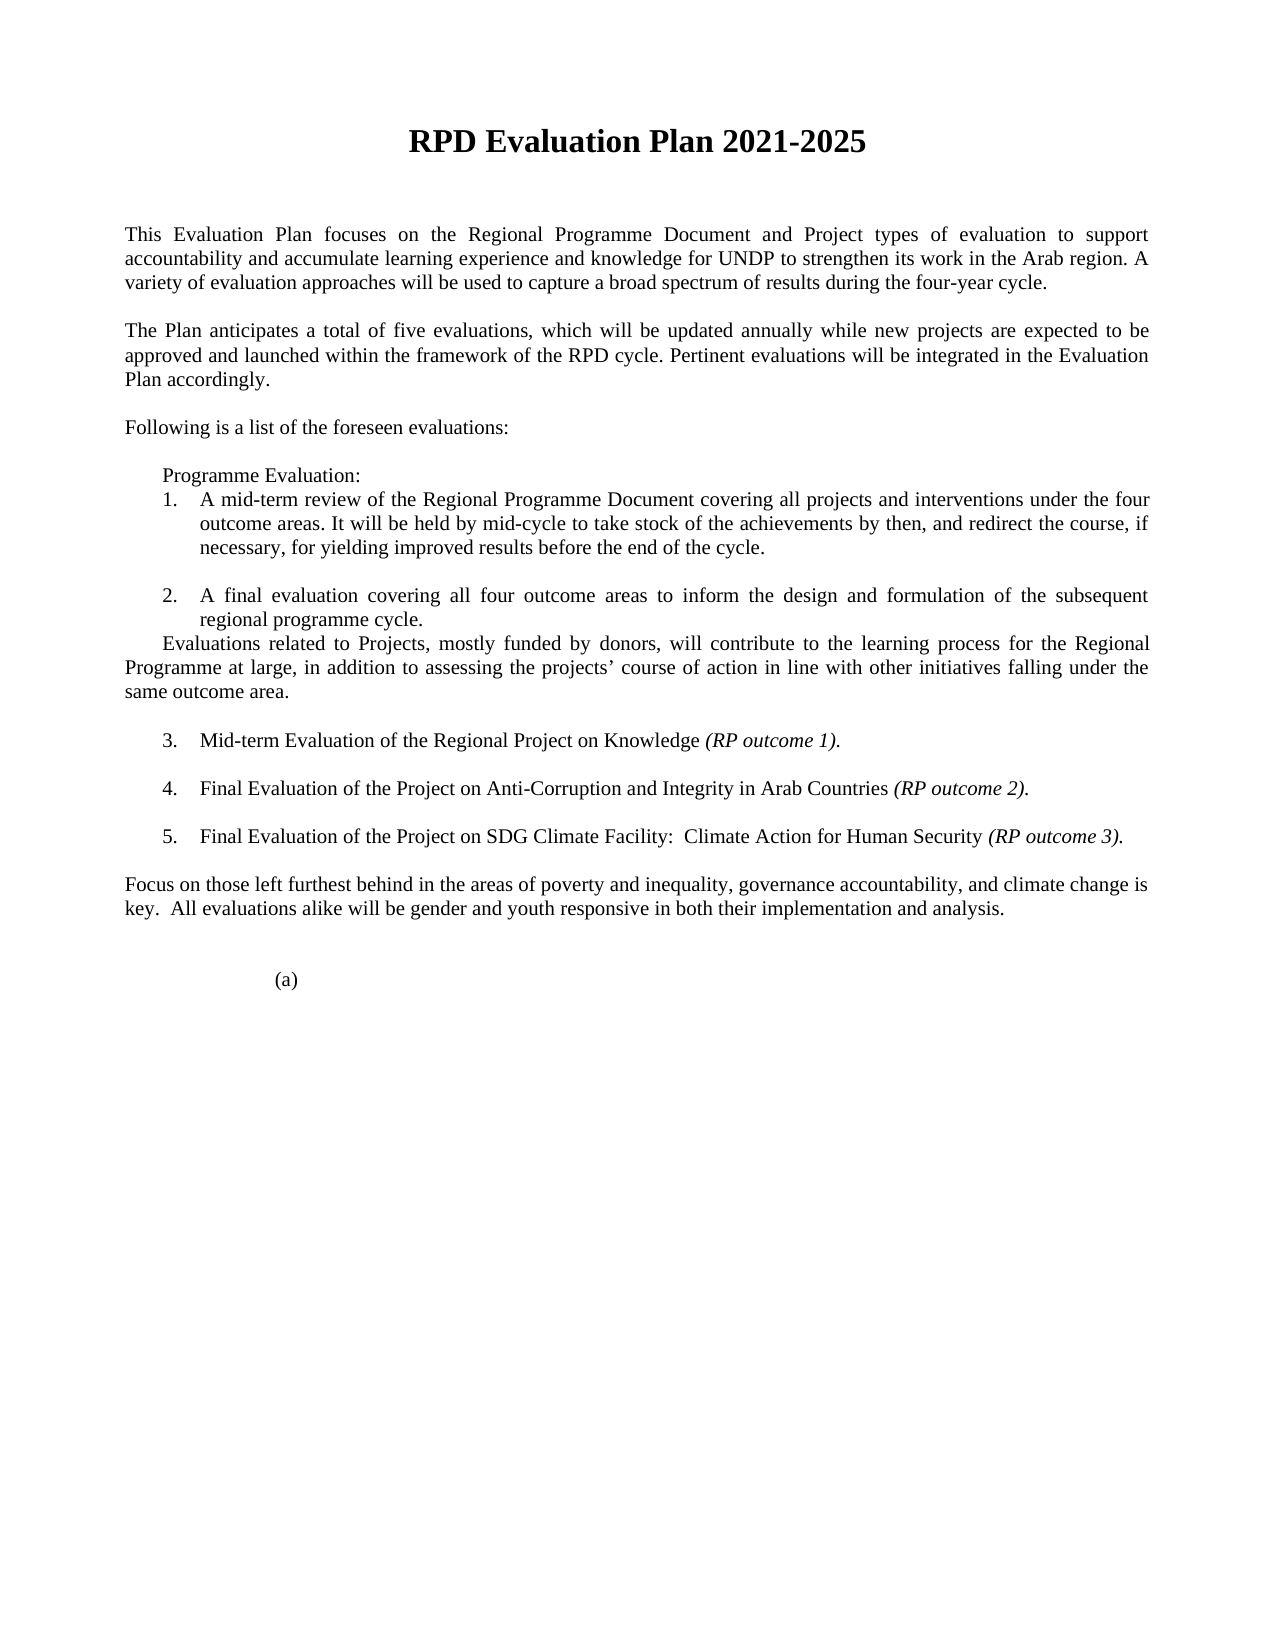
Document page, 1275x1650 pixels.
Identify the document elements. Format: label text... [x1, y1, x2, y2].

list A mid-term review of the Regional Programme Document covering all projects and interventions under the four outcome areas. It will be held by mid-cycle to take stock of the achievements by then, and redirect the course, if necessary, for yielding improved results before the end of the cycle. [162, 487, 1151, 559]
list A final evaluation covering all four outcome areas to inform the design and formulation of the subsequent regional programme cycle. [162, 583, 1151, 631]
list Mid-term Evaluation of the Regional Project on Knowledge (RP outcome 1). [162, 727, 1151, 752]
text Evaluations related to Projects, mostly funded by donors, will contribute to the learning process for the Regional Programme at large, in addition to assessing the projects’ course of action in line with other initiatives falling under the same outcome area. [124, 631, 1151, 703]
text Programme Evaluation: [124, 463, 1151, 487]
text The Plan anticipates a total of five evaluations, which will be updated annually while new projects are expected to be approved and launched within the framework of the RPD cycle. Pertinent evaluations will be integrated in the Evaluation Plan accordingly. [124, 318, 1151, 391]
text Following is a list of the foreseen evaluations: [124, 415, 1151, 439]
text Focus on those left furthest behind in the areas of poverty and inequality, governance accountability, and climate change is key. All evaluations alike will be gender and youth responsive in both their implementation and analysis. [124, 872, 1151, 920]
list Final Evaluation of the Project on SDG Climate Facility: Climate Action for Human Security (RP outcome 3). [162, 824, 1151, 848]
list Final Evaluation of the Project on Anti-Corruption and Integrity in Arab Countries (RP outcome 2). [162, 776, 1151, 800]
text RPD Evaluation Plan 2021-2025 [124, 121, 1151, 160]
text This Evaluation Plan focuses on the Regional Programme Document and Project types of evaluation to support accountability and accumulate learning experience and knowledge for UNDP to strengthen its work in the Arab region. A variety of evaluation approaches will be used to capture a broad spectrum of results during the four-year cycle. [124, 222, 1151, 294]
